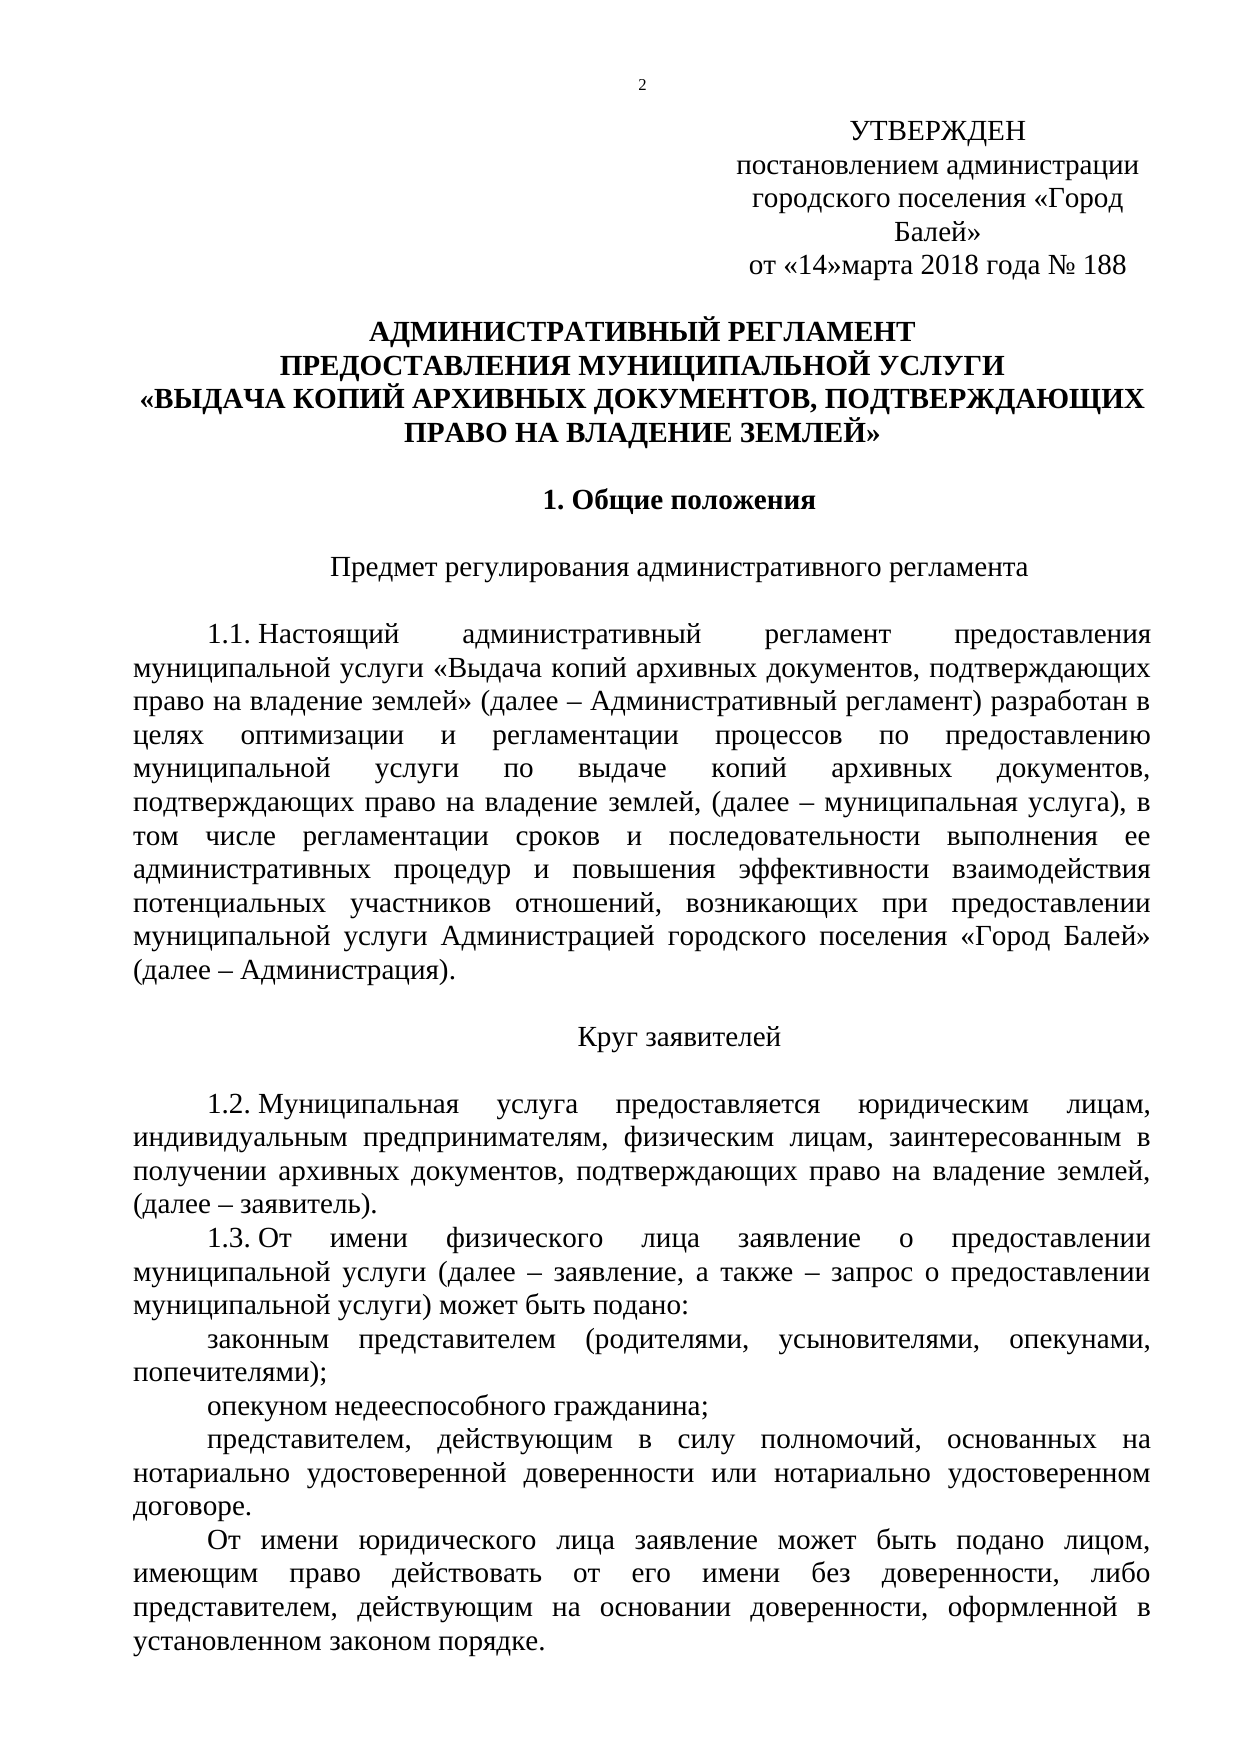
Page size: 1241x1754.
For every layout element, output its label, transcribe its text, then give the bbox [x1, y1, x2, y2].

text 1.3. От имени физического лица заявление о предоставлении муниципальной услуги (далее – заявление, а также – запрос о предоставлении муниципальной услуги) может быть подано: [133, 1220, 1152, 1321]
text Круг заявителей [133, 1019, 1152, 1052]
text Предмет регулирования административного регламента [133, 549, 1152, 583]
text законным представителем (родителями, усыновителями, опекунами, попечителями); [133, 1321, 1152, 1388]
text постановлением администрации городского поселения «Город Балей» [723, 147, 1152, 247]
text представителем, действующим в силу полномочий, основанных на нотариально удостоверенной доверенности или нотариально удостоверенном договоре. [133, 1421, 1152, 1522]
subtitle 1. Общие положения [133, 482, 1152, 516]
text от «14»марта 2018 года № 188 [723, 247, 1152, 281]
text ПРЕДОСТАВЛЕНИЯ МУНИЦИПАЛЬНОЙ УСЛУГИ [133, 348, 1152, 382]
text АДМИНИСТРАТИВНЫЙ РЕГЛАМЕНТ [133, 314, 1152, 348]
text УТВЕРЖДЕН [723, 113, 1152, 147]
text опекуном недееспособного гражданина; [133, 1388, 1152, 1421]
text От имени юридического лица заявление может быть подано лицом, имеющим право действовать от его имени без доверенности, либо представителем, действующим на основании доверенности, оформленной в установленном законом порядке. [133, 1522, 1152, 1656]
text 1.2. Муниципальная услуга предоставляется юридическим лицам, индивидуальным предпринимателям, физическим лицам, заинтересованным в получении архивных документов, подтверждающих право на владение землей, (далее – заявитель). [133, 1086, 1152, 1220]
text «ВЫДАЧА КОПИЙ АРХИВНЫХ ДОКУМЕНТОВ, ПОДТВЕРЖДАЮЩИХ ПРАВО НА ВЛАДЕНИЕ ЗЕМЛЕЙ» [133, 382, 1152, 449]
text 1.1. Настоящий административный регламент предоставления муниципальной услуги «Выдача копий архивных документов, подтверждающих право на владение землей» (далее – Административный регламент) разработан в целях оптимизации и регламентации процессов по предоставлению муниципальной услуги по выдаче копий архивных документов, подтверждающих право на владение землей, (далее – муниципальная услуга), в том числе регламентации сроков и последовательности выполнения ее административных процедур и повышения эффективности взаимодействия потенциальных участников отношений, возникающих при предоставлении муниципальной услуги Администрацией городского поселения «Город Балей» (далее – Администрация). [133, 616, 1152, 985]
